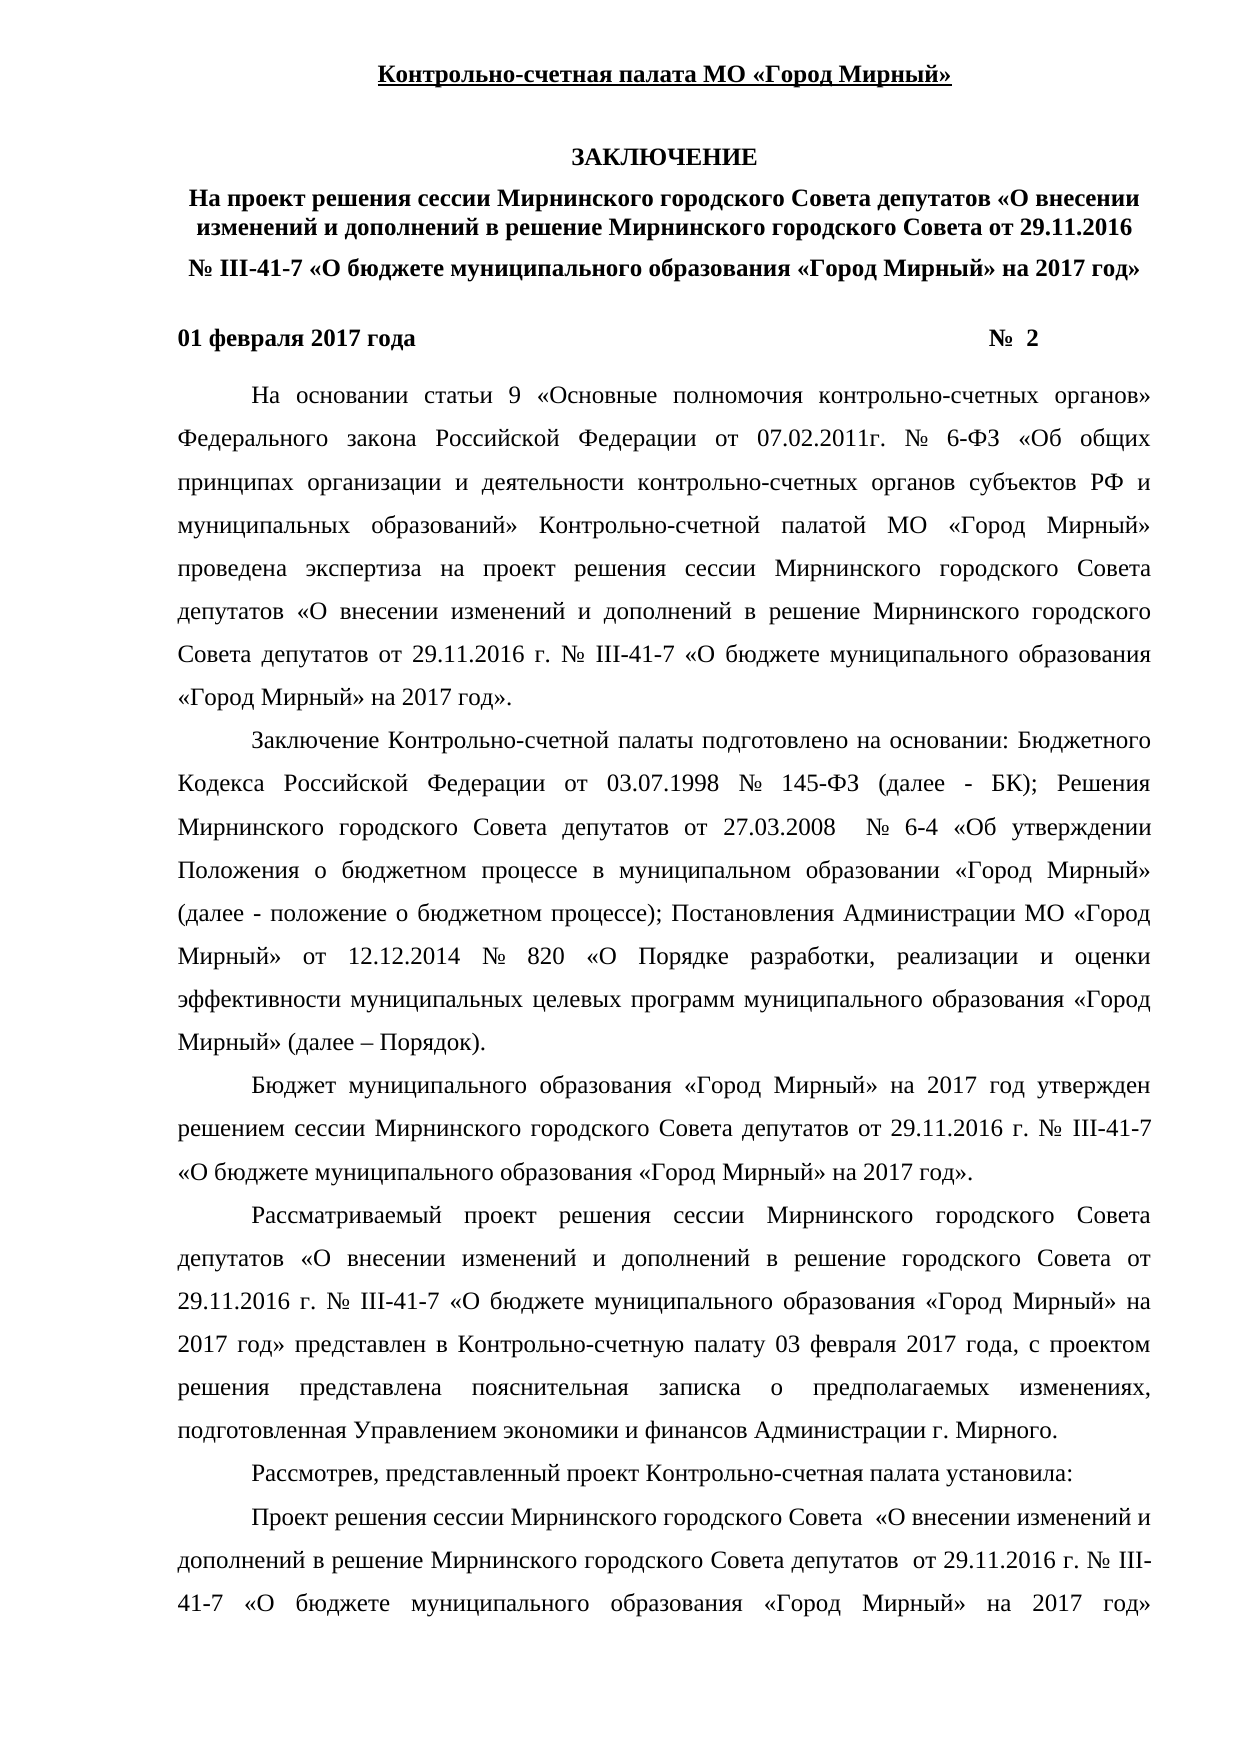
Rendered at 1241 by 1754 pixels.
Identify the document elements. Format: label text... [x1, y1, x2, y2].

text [177, 1502, 1152, 1617]
text № III-41-7 «О бюджете муниципального образования «Город Мирный» на 2017 год» [177, 253, 1152, 282]
text ЗАКЛЮЧЕНИЕ [177, 142, 1152, 170]
text На основании статьи 9 «Основные полномочия контрольно-счетных органов» Федерального закона Российской Федерации от 07.02.2011г. № 6-ФЗ «Об общих принципах организации и деятельности контрольно-счетных органов субъектов РФ и муниципальных образований» Контрольно-счетной палатой МО «Город Мирный» проведена экспертиза на проект решения сессии Мирнинского городского Совета депутатов «О внесении изменений и дополнений в решение Мирнинского городского Совета депутатов от 29.11.2016 г. № III-41-7 «О бюджете муниципального образования «Город Мирный» на 2017 год». [177, 380, 1152, 711]
text Контрольно-счетная палата МО «Город Мирный» [177, 59, 1152, 88]
text Рассматриваемый проект решения сессии Мирнинского городского Совета депутатов «О внесении изменений и дополнений в решение городского Совета от 29.11.2016 г. № III-41-7 «О бюджете муниципального образования «Город Мирный» на 2017 год» представлен в Контрольно-счетную палату 03 февраля 2017 года, с проектом решения представлена пояснительная записка о предполагаемых изменениях, подготовленная Управлением экономики и финансов Администрации г. Мирного. [177, 1200, 1152, 1444]
text Заключение Контрольно-счетной палаты подготовлено на основании: Бюджетного Кодекса Российской Федерации от 03.07.1998 № 145-ФЗ (далее - БК); Решения Мирнинского городского Совета депутатов от 27.03.2008 № 6-4 «Об утверждении Положения о бюджетном процессе в муниципальном образовании «Город Мирный» (далее - положение о бюджетном процессе); Постановления Администрации МО «Город Мирный» от 12.12.2014 № 820 «О Порядке разработки, реализации и оценки эффективности муниципальных целевых программ муниципального образования «Город Мирный» (далее – Порядок). [177, 725, 1152, 1056]
text Бюджет муниципального образования «Город Мирный» на 2017 год утвержден решением сессии Мирнинского городского Совета депутатов от 29.11.2016 г. № III-41-7 «О бюджете муниципального образования «Город Мирный» на 2017 год». [177, 1070, 1152, 1185]
text 01 февраля 2017 года № 2 [177, 323, 1152, 352]
text На проект решения сессии Мирнинского городского Совета депутатов «О внесении изменений и дополнений в решение Мирнинского городского Совета от 29.11.2016 [177, 183, 1152, 240]
text Рассмотрев, представленный проект Контрольно-счетная палата установила: [177, 1458, 1152, 1487]
